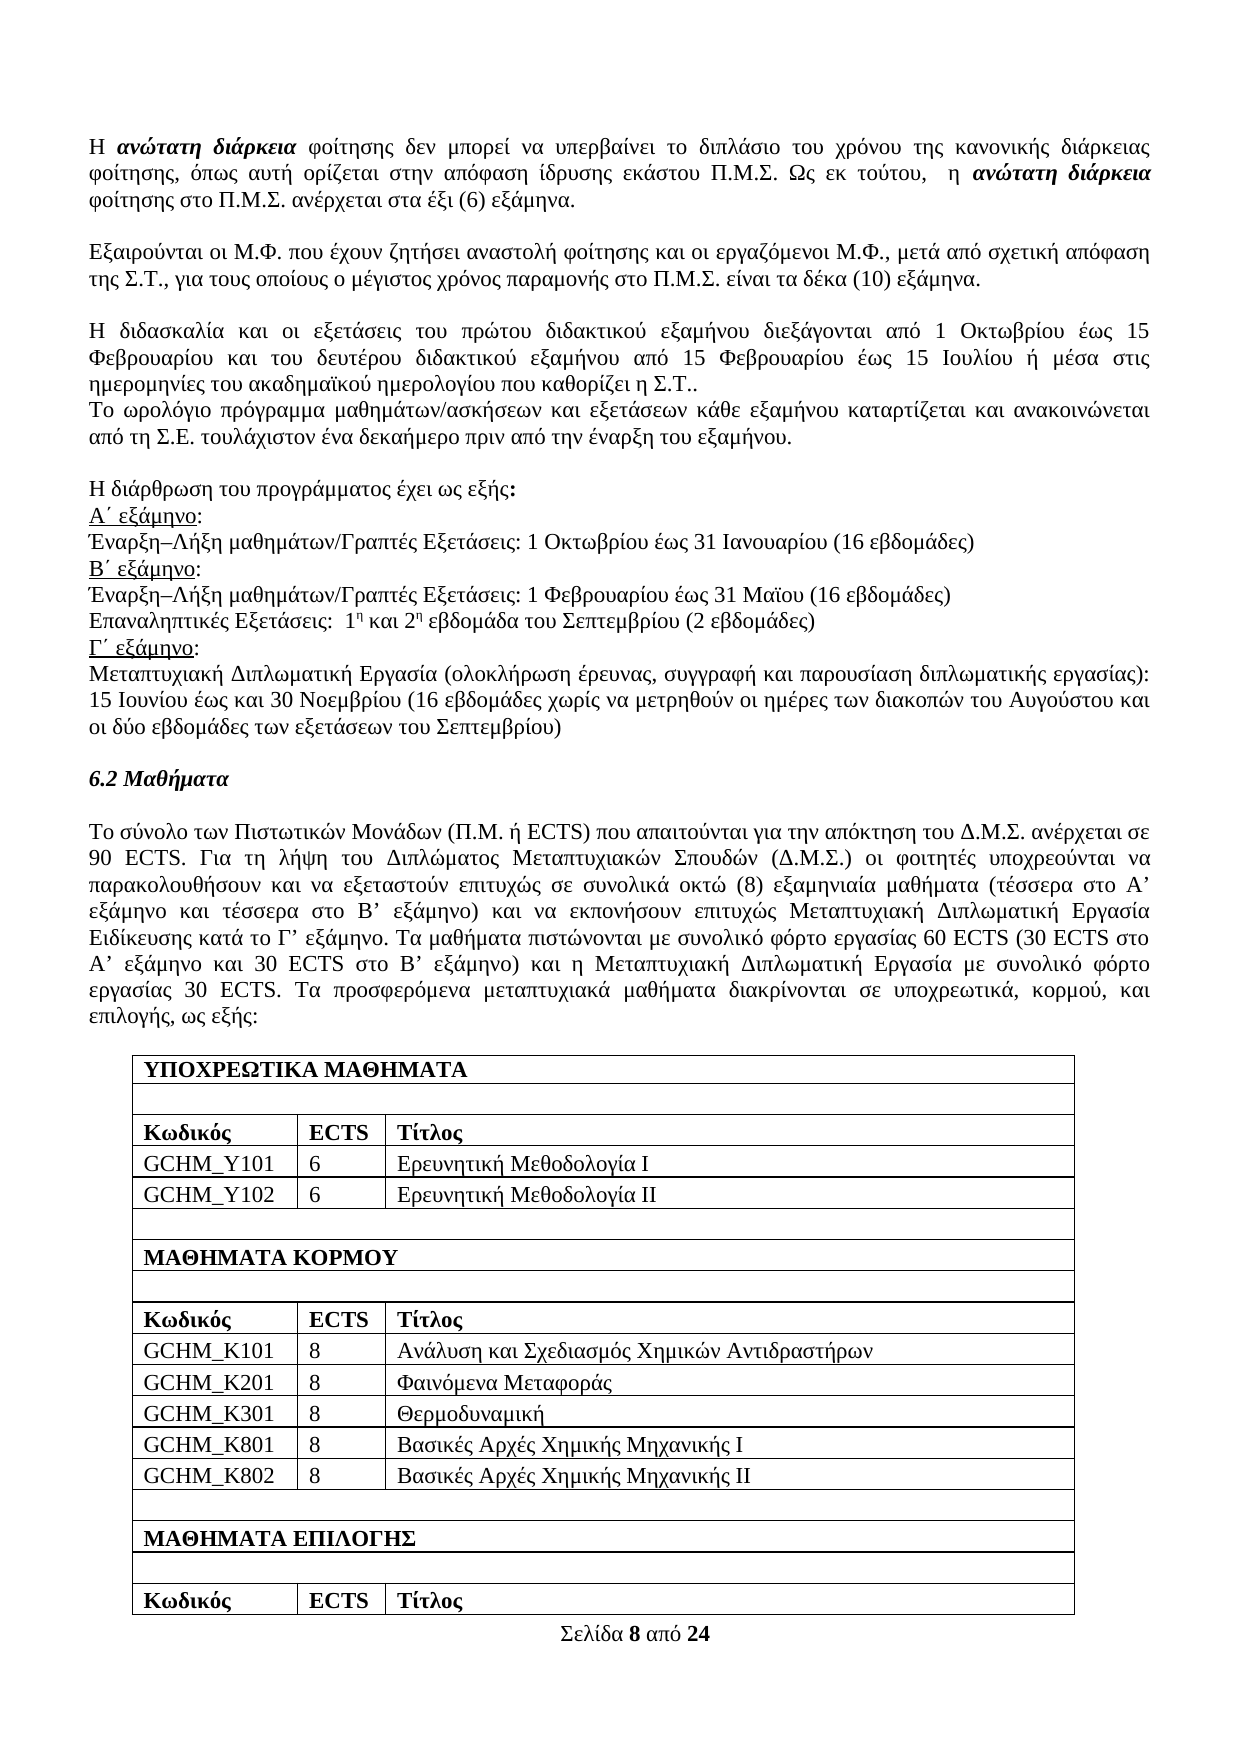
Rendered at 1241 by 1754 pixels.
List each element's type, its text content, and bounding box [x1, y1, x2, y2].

table_cell 6 [298, 1146, 385, 1176]
text Εξαιρούνται οι Μ.Φ. που έχουν ζητήσει αναστολή φοίτησης και οι εργαζόμενοι Μ.Φ., μετά από σχετική απόφαση της Σ.Τ., για τους οποίους ο μέγιστος χρόνος παραμονής στο Π.Μ.Σ. είναι τα δέκα (10) εξάμηνα. [89, 238, 1152, 291]
table_cell GCHM_Y101 [133, 1146, 297, 1176]
text Μεταπτυχιακή Διπλωματική Εργασία (ολοκλήρωση έρευνας, συγγραφή και παρουσίαση διπλωματικής εργασίας): 15 Ιουνίου έως και 30 Νοεμβρίου (16 εβδομάδες χωρίς να μετρηθούν οι ημέρες των διακοπών του Αυγούστου και οι δύο εβδομάδες των εξετάσεων του Σεπτεμβρίου) [89, 660, 1152, 739]
table_cell [133, 1084, 1074, 1114]
table_cell Τίτλος [386, 1584, 1074, 1614]
table_cell Θερμοδυναμική [386, 1396, 1074, 1426]
text Η διάρθρωση του προγράμματος έχει ως εξής: [89, 476, 1152, 502]
table_cell Κωδικός [133, 1303, 297, 1333]
text Έναρξη–Λήξη μαθημάτων/Γραπτές Εξετάσεις: 1 Οκτωβρίου έως 31 Ιανουαρίου (16 εβδομάδες) [89, 528, 1152, 554]
table_cell GCHM_K201 [133, 1365, 297, 1395]
table_cell ECTS [298, 1115, 385, 1145]
table_cell [133, 1553, 1074, 1583]
table_cell GCHM_K301 [133, 1396, 297, 1426]
text Η ανώτατη διάρκεια φοίτησης δεν μπορεί να υπερβαίνει το διπλάσιο του χρόνου της κανονικής διάρκειας φοίτησης, όπως αυτή ορίζεται στην απόφαση ίδρυσης εκάστου Π.Μ.Σ. Ως εκ τούτου, η ανώτατη διάρκεια φοίτησης στο Π.Μ.Σ. ανέρχεται στα έξι (6) εξάμηνα. [89, 133, 1152, 212]
table_cell ECTS [298, 1584, 385, 1614]
table_cell Ανάλυση και Σχεδιασμός Χημικών Αντιδραστήρων [386, 1334, 1074, 1364]
table_cell GCHM_Y102 [133, 1178, 297, 1208]
table_cell Φαινόμενα Μεταφοράς [386, 1365, 1074, 1395]
table_cell [133, 1271, 1074, 1301]
table_cell Τίτλος [386, 1115, 1074, 1145]
table_cell Βασικές Αρχές Χημικής Μηχανικής Ι [386, 1428, 1074, 1458]
table_cell Κωδικός [133, 1584, 297, 1614]
table_cell 8 [298, 1459, 385, 1489]
table_cell 6 [298, 1178, 385, 1208]
text Επαναληπτικές Εξετάσεις: 1η και 2η εβδομάδα του Σεπτεμβρίου (2 εβδομάδες) [89, 607, 1152, 634]
table_cell 8 [298, 1365, 385, 1395]
table_cell [133, 1490, 1074, 1520]
table_header ΥΠΟΧΡΕΩΤΙΚΑ ΜΑΘΗΜΑΤΑ [133, 1056, 1074, 1083]
text Γ΄ εξάμηνο: [89, 634, 1152, 660]
table_cell Τίτλος [386, 1303, 1074, 1333]
table_cell 8 [298, 1396, 385, 1426]
text Α΄ εξάμηνο: [89, 502, 1152, 528]
table_cell Ερευνητική Μεθοδολογία Ι [386, 1146, 1074, 1176]
table_cell 8 [298, 1334, 385, 1364]
table_cell 8 [298, 1428, 385, 1458]
text Το ωρολόγιο πρόγραμμα μαθημάτων/ασκήσεων και εξετάσεων κάθε εξαμήνου καταρτίζεται και ανακοινώνεται από τη Σ.Ε. τουλάχιστον ένα δεκαήμερο πριν από την έναρξη του εξαμήνου. [89, 396, 1152, 449]
table_cell GCHM_Κ802 [133, 1459, 297, 1489]
table_cell ΜΑΘΗΜΑΤΑ ΚΟΡΜΟΥ [133, 1240, 1074, 1270]
text Το σύνολο των Πιστωτικών Μονάδων (Π.Μ. ή ECTS) που απαιτούνται για την απόκτηση του Δ.Μ.Σ. ανέρχεται σε 90 ECTS. Για τη λήψη του Διπλώματος Μεταπτυχιακών Σπουδών (Δ.Μ.Σ.) οι φοιτητές υποχρεούνται να παρακολουθήσουν και να εξεταστούν επιτυχώς σε συνολικά οκτώ (8) εξαμηνιαία μαθήματα (τέσσερα στο Α’ εξάμηνο και τέσσερα στο Β’ εξάμηνο) και να εκπονήσουν επιτυχώς Μεταπτυχιακή Διπλωματική Εργασία Ειδίκευσης κατά το Γ’ εξάμηνο. Τα μαθήματα πιστώνονται με συνολικό φόρτο εργασίας 60 ECTS (30 ECTS στο Α’ εξάμηνο και 30 ECTS στο Β’ εξάμηνο) και η Μεταπτυχιακή Διπλωματική Εργασία με συνολικό φόρτο εργασίας 30 ECTS. Τα προσφερόμενα μεταπτυχιακά μαθήματα διακρίνονται σε υποχρεωτικά, κορμού, και επιλογής, ως εξής: [89, 818, 1152, 1029]
text Β΄ εξάμηνο: [89, 554, 1152, 581]
text 6.2 Μαθήματα [89, 765, 1152, 792]
table_cell Βασικές Αρχές Χημικής Μηχανικής ΙΙ [386, 1459, 1074, 1489]
table_cell Κωδικός [133, 1115, 297, 1145]
table_cell [133, 1209, 1074, 1239]
table_cell ΜΑΘΗΜΑΤΑ ΕΠΙΛΟΓΗΣ [133, 1521, 1074, 1551]
text H διδασκαλία και οι εξετάσεις του πρώτου διδακτικού εξαμήνου διεξάγονται από 1 Oκτωβρίου έως 15 Φεβρουαρίου και του δευτέρου διδακτικού εξαμήνου από 15 Φεβρουαρίου έως 15 Ιουλίου ή μέσα στις ημερομηνίες του ακαδημαϊκού ημερολογίου που καθορίζει η Σ.Τ.. [89, 317, 1152, 396]
text Έναρξη–Λήξη μαθημάτων/Γραπτές Εξετάσεις: 1 Φεβρουαρίου έως 31 Μαϊου (16 εβδομάδες) [89, 581, 1152, 607]
table_cell GCHM_Κ801 [133, 1428, 297, 1458]
table_cell GCHM_K101 [133, 1334, 297, 1364]
table_cell Ερευνητική Μεθοδολογία ΙΙ [386, 1178, 1074, 1208]
table_cell ECTS [298, 1303, 385, 1333]
